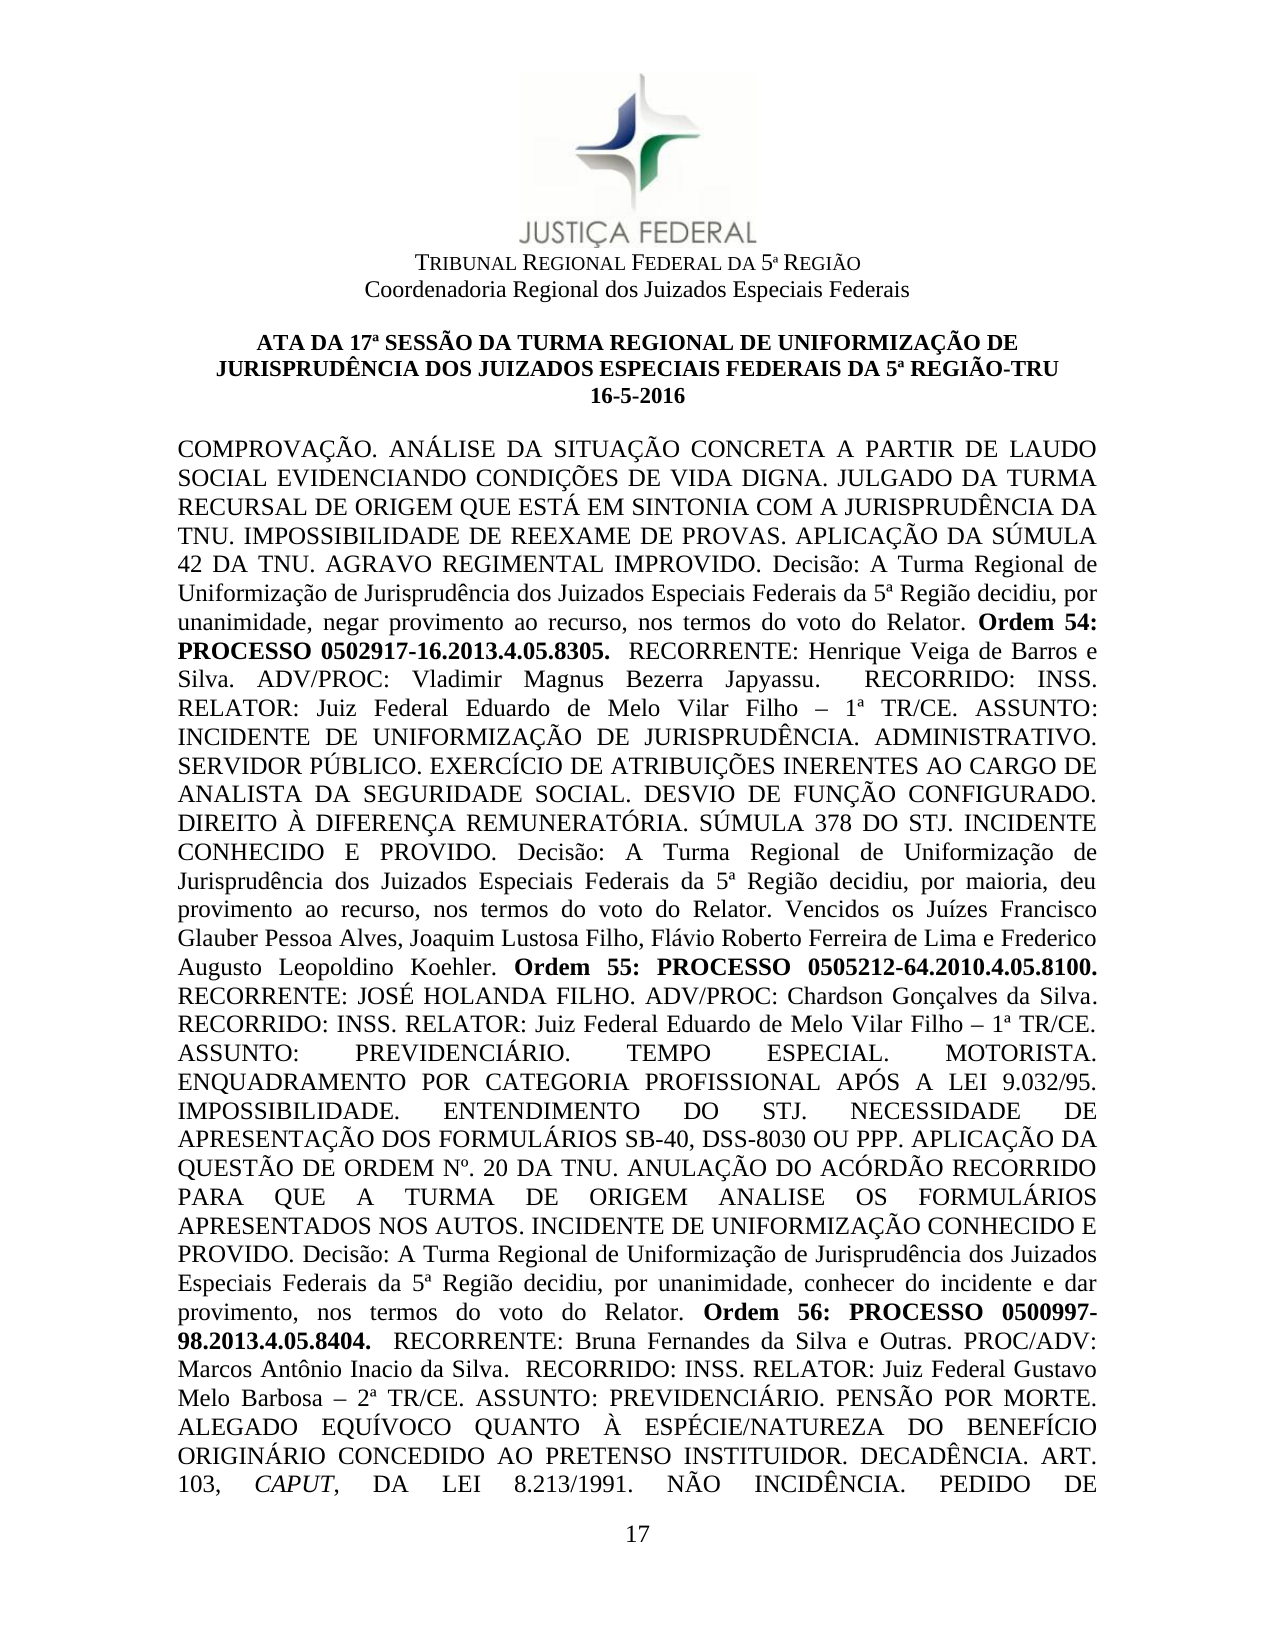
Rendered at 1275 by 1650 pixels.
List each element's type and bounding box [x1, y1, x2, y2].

text [177, 434, 1098, 1498]
